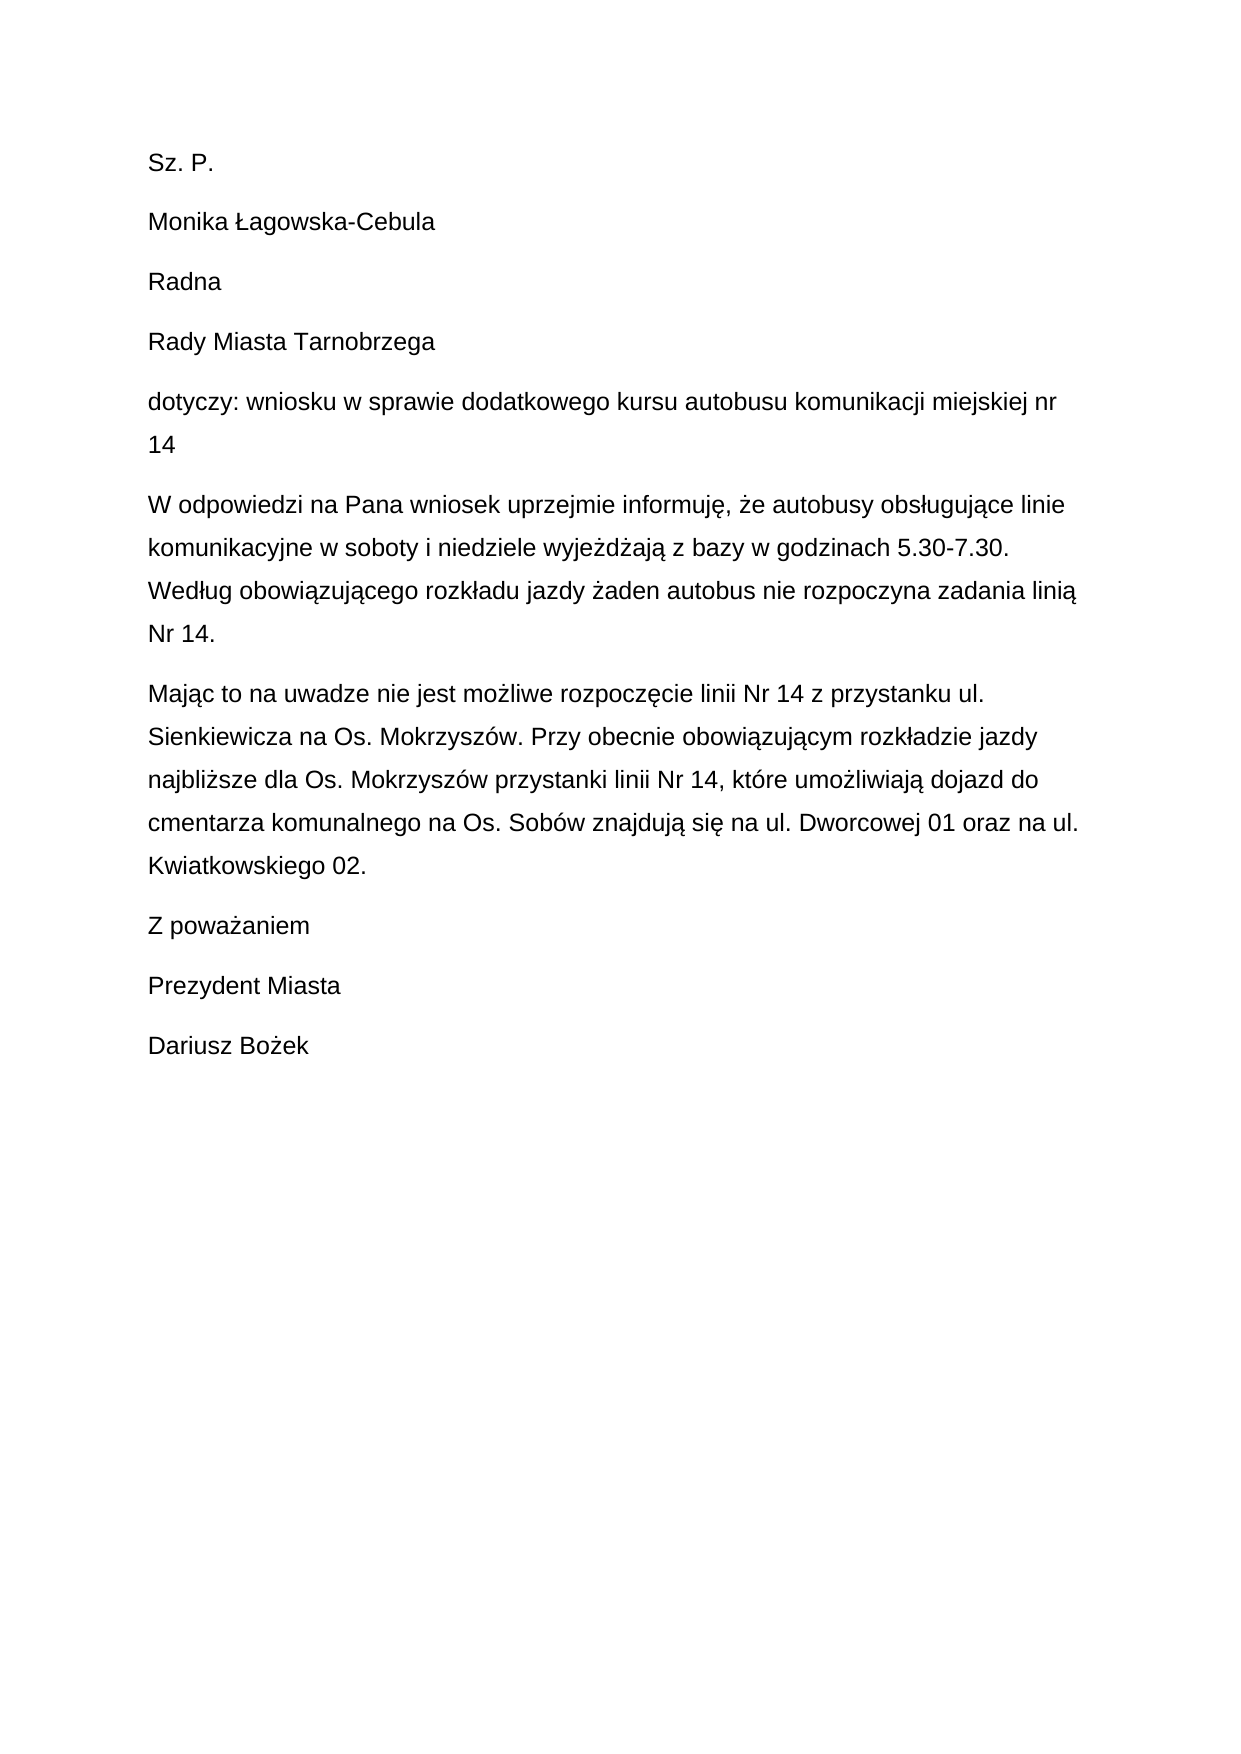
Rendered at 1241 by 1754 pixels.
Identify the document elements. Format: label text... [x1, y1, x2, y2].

text Monika Łagowska-Cebula [148, 207, 1093, 236]
text W odpowiedzi na Pana wniosek uprzejmie informuję, że autobusy obsługujące linie komunikacyjne w soboty i niedziele wyjeżdżają z bazy w godzinach 5.30-7.30. Według obowiązującego rozkładu jazdy żaden autobus nie rozpoczyna zadania linią Nr 14. [148, 490, 1093, 648]
text Sz. P. [148, 148, 1093, 176]
text dotyczy: wniosku w sprawie dodatkowego kursu autobusu komunikacji miejskiej nr 14 [148, 387, 1093, 459]
text Radna [148, 267, 1093, 296]
text Rady Miasta Tarnobrzega [148, 327, 1093, 356]
text Dariusz Bożek [148, 1031, 1093, 1059]
text Mając to na uwadze nie jest możliwe rozpoczęcie linii Nr 14 z przystanku ul. Sienkiewicza na Os. Mokrzyszów. Przy obecnie obowiązującym rozkładzie jazdy najbliższe dla Os. Mokrzyszów przystanki linii Nr 14, które umożliwiają dojazd do cmentarza komunalnego na Os. Sobów znajdują się na ul. Dworcowej 01 oraz na ul. Kwiatkowskiego 02. [148, 679, 1093, 880]
text Prezydent Miasta [148, 971, 1093, 1000]
text Z poważaniem [148, 911, 1093, 940]
